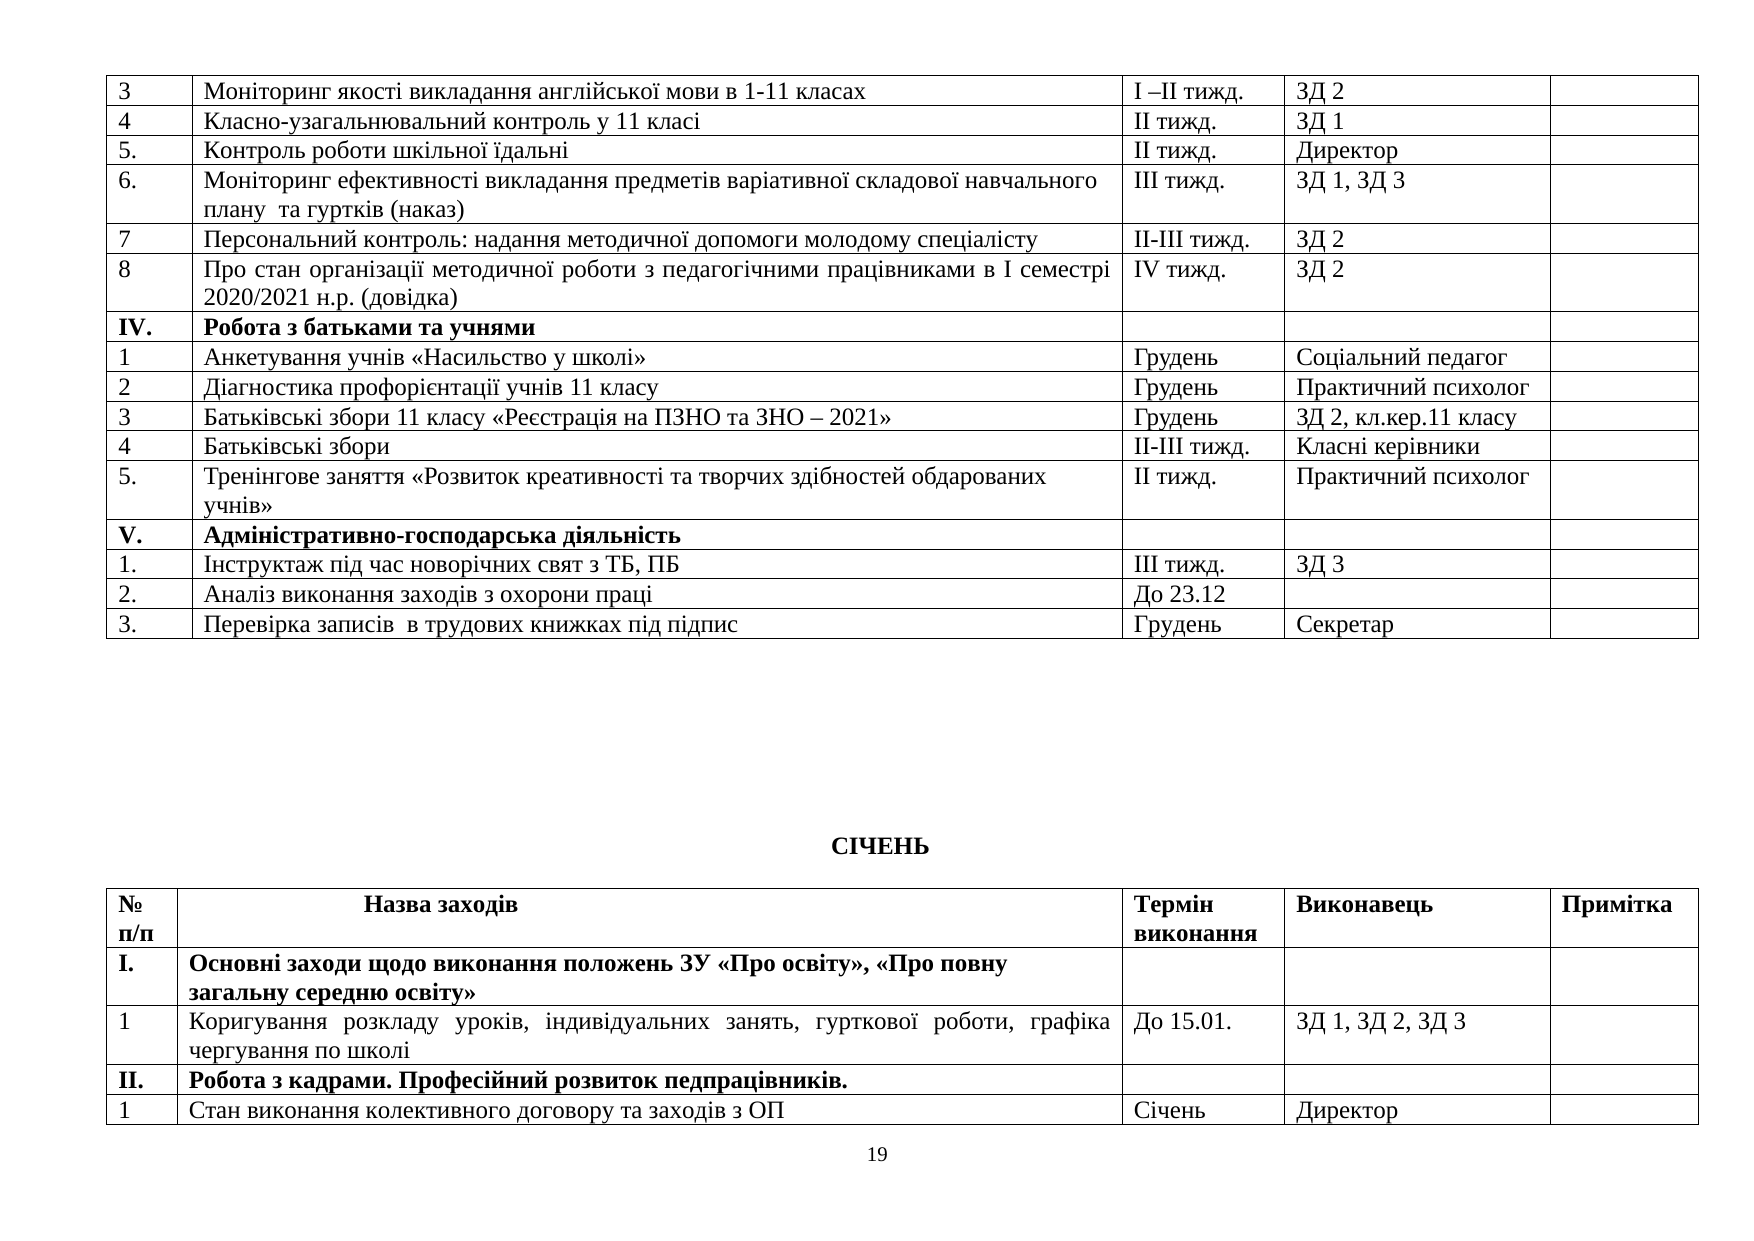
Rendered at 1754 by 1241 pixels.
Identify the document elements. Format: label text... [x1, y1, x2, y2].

table_cell 4 [107, 431, 192, 460]
table_cell 1. [107, 550, 192, 578]
table_cell ЗД 1 [1285, 106, 1550, 134]
table_cell [1285, 312, 1550, 341]
table_header Виконавець [1285, 889, 1550, 947]
table_cell ІV. [107, 312, 192, 341]
table_cell 2 [107, 372, 192, 401]
table_cell Перевірка записів в трудових книжках під підпис [193, 609, 1122, 638]
table_cell Класно-узагальнювальний контроль у 11 класі [193, 106, 1122, 134]
table_cell ЗД 2 [1285, 224, 1550, 253]
title СІЧЕНЬ [118, 831, 1636, 859]
table_cell [1123, 948, 1284, 1005]
table_cell ІІ-ІІІ тижд. [1123, 224, 1284, 253]
table_cell Грудень [1123, 609, 1284, 638]
table_cell [1551, 372, 1698, 401]
table_header Термін виконання [1123, 889, 1284, 947]
table_cell [1123, 1065, 1284, 1094]
table_cell [1123, 520, 1284, 548]
table_cell ІV тижд. [1123, 254, 1284, 311]
table_cell [1285, 579, 1550, 608]
table_cell ІІ. [107, 1065, 177, 1094]
table_cell [1285, 948, 1550, 1005]
table_cell [1551, 1065, 1698, 1094]
table_cell [1551, 254, 1698, 311]
table_cell Практичний психолог [1285, 372, 1550, 401]
table_cell Січень [1123, 1095, 1284, 1123]
table_cell [1551, 165, 1698, 223]
table_cell Соціальний педагог [1285, 342, 1550, 371]
table_cell Секретар [1285, 609, 1550, 638]
table_cell ІІ тижд. [1123, 461, 1284, 519]
table_cell Батьківські збори [193, 431, 1122, 460]
table_cell Класні керівники [1285, 431, 1550, 460]
table_cell [1551, 431, 1698, 460]
table_cell І. [107, 948, 177, 1005]
table_cell ЗД 1, ЗД 2, ЗД 3 [1285, 1006, 1550, 1064]
table_cell Аналіз виконання заходів з охорони праці [193, 579, 1122, 608]
table_cell ІІІ тижд. [1123, 165, 1284, 223]
table_cell [1285, 520, 1550, 548]
table_cell Основні заходи щодо виконання положень ЗУ «Про освіту», «Про повну загальну середню освіту» [178, 948, 1122, 1005]
table_cell 3. [107, 609, 192, 638]
table_cell Контроль роботи шкільної їдальні [193, 136, 1122, 164]
table_cell Робота з батьками та учнями [193, 312, 1122, 341]
table_cell [1551, 402, 1698, 430]
table_cell ЗД 2 [1285, 254, 1550, 311]
table_cell До 23.12 [1123, 579, 1284, 608]
table_cell І –ІІ тижд. [1123, 76, 1284, 105]
table_cell [1551, 1006, 1698, 1064]
table_cell 1 [107, 342, 192, 371]
table_cell [1123, 312, 1284, 341]
table_cell ІІ-ІІІ тижд. [1123, 431, 1284, 460]
table_cell [1551, 76, 1698, 105]
table_cell [1551, 520, 1698, 548]
table_cell ІІІ тижд. [1123, 550, 1284, 578]
table_cell [1551, 312, 1698, 341]
table_cell [1551, 224, 1698, 253]
table_cell 1 [107, 1095, 177, 1123]
table_cell Батьківські збори 11 класу «Реєстрація на ПЗНО та ЗНО – 2021» [193, 402, 1122, 430]
table_cell ІІ тижд. [1123, 136, 1284, 164]
table_cell Анкетування учнів «Насильство у школі» [193, 342, 1122, 371]
table_cell Грудень [1123, 372, 1284, 401]
table_cell Персональний контроль: надання методичної допомоги молодому спеціалісту [193, 224, 1122, 253]
table_cell ЗД 1, ЗД 3 [1285, 165, 1550, 223]
table_cell Коригування розкладу уроків, індивідуальних занять, гурткової роботи, графіка чергування по школі [178, 1006, 1122, 1064]
table_header № п/п [107, 889, 177, 947]
table_cell Грудень [1123, 342, 1284, 371]
table_cell Тренінгове заняття «Розвиток креативності та творчих здібностей обдарованих учнів» [193, 461, 1122, 519]
table_cell 4 [107, 106, 192, 134]
table_cell Адміністративно-господарська діяльність [193, 520, 1122, 548]
table_cell [1551, 609, 1698, 638]
table_cell Грудень [1123, 402, 1284, 430]
table_cell ЗД 2, кл.кер.11 класу [1285, 402, 1550, 430]
table_cell 3 [107, 402, 192, 430]
table_cell До 15.01. [1123, 1006, 1284, 1064]
table_cell Директор [1285, 1095, 1550, 1123]
table_cell 5. [107, 136, 192, 164]
table_cell [1551, 550, 1698, 578]
table_cell [1551, 1095, 1698, 1123]
table_cell 1 [107, 1006, 177, 1064]
table_cell 3 [107, 76, 192, 105]
table_cell Інструктаж під час новорічних свят з ТБ, ПБ [193, 550, 1122, 578]
table_cell 6. [107, 165, 192, 223]
table_cell Моніторинг ефективності викладання предметів варіативної складової навчального плану та гуртків (наказ) [193, 165, 1122, 223]
table_cell Стан виконання колективного договору та заходів з ОП [178, 1095, 1122, 1123]
table_cell Діагностика профорієнтації учнів 11 класу [193, 372, 1122, 401]
table_cell [1551, 342, 1698, 371]
table_cell 8 [107, 254, 192, 311]
table_cell 5. [107, 461, 192, 519]
table_header Назва заходів [178, 889, 1122, 947]
table_cell Робота з кадрами. Професійний розвиток педпрацівників. [178, 1065, 1122, 1094]
table_cell [1551, 948, 1698, 1005]
table_cell V. [107, 520, 192, 548]
table_cell 7 [107, 224, 192, 253]
table_cell [1285, 1065, 1550, 1094]
table_cell ІІ тижд. [1123, 106, 1284, 134]
table_cell [1551, 579, 1698, 608]
table_cell 2. [107, 579, 192, 608]
table_cell [1551, 461, 1698, 519]
table_cell Директор [1285, 136, 1550, 164]
table_header Примітка [1551, 889, 1698, 947]
table_cell Практичний психолог [1285, 461, 1550, 519]
table_cell Моніторинг якості викладання англійської мови в 1-11 класах [193, 76, 1122, 105]
table_cell Про стан організації методичної роботи з педагогічними працівниками в І семестрі 2020/2021 н.р. (довідка) [193, 254, 1122, 311]
table_cell [1551, 136, 1698, 164]
table_cell [1551, 106, 1698, 134]
table_cell ЗД 2 [1285, 76, 1550, 105]
table_cell ЗД 3 [1285, 550, 1550, 578]
